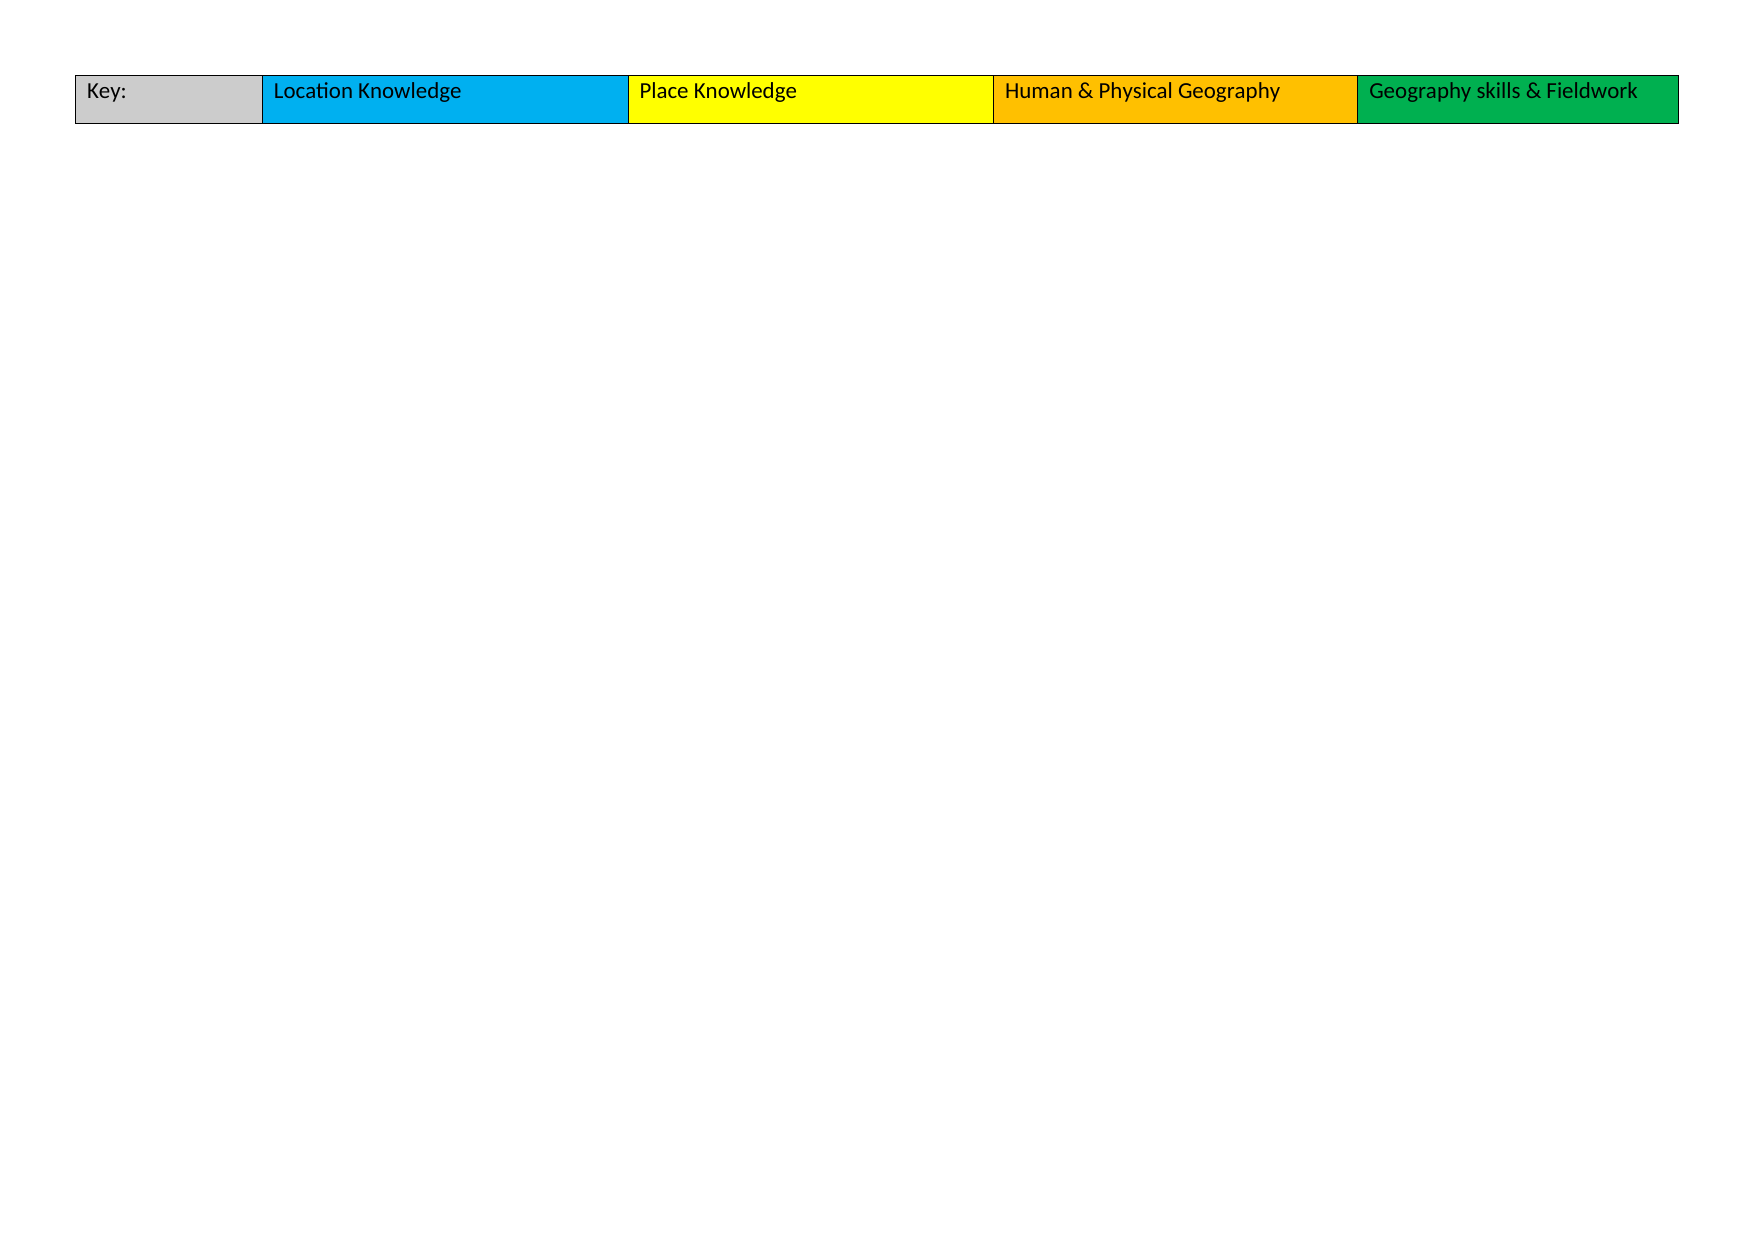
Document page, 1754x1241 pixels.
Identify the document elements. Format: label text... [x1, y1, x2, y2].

table_header Key: [76, 76, 262, 123]
table_header Human & Physical Geography [994, 76, 1357, 123]
table_header Location Knowledge [263, 76, 628, 123]
table_header Place Knowledge [629, 76, 993, 123]
table_header Geography skills & Fieldwork [1358, 76, 1678, 123]
